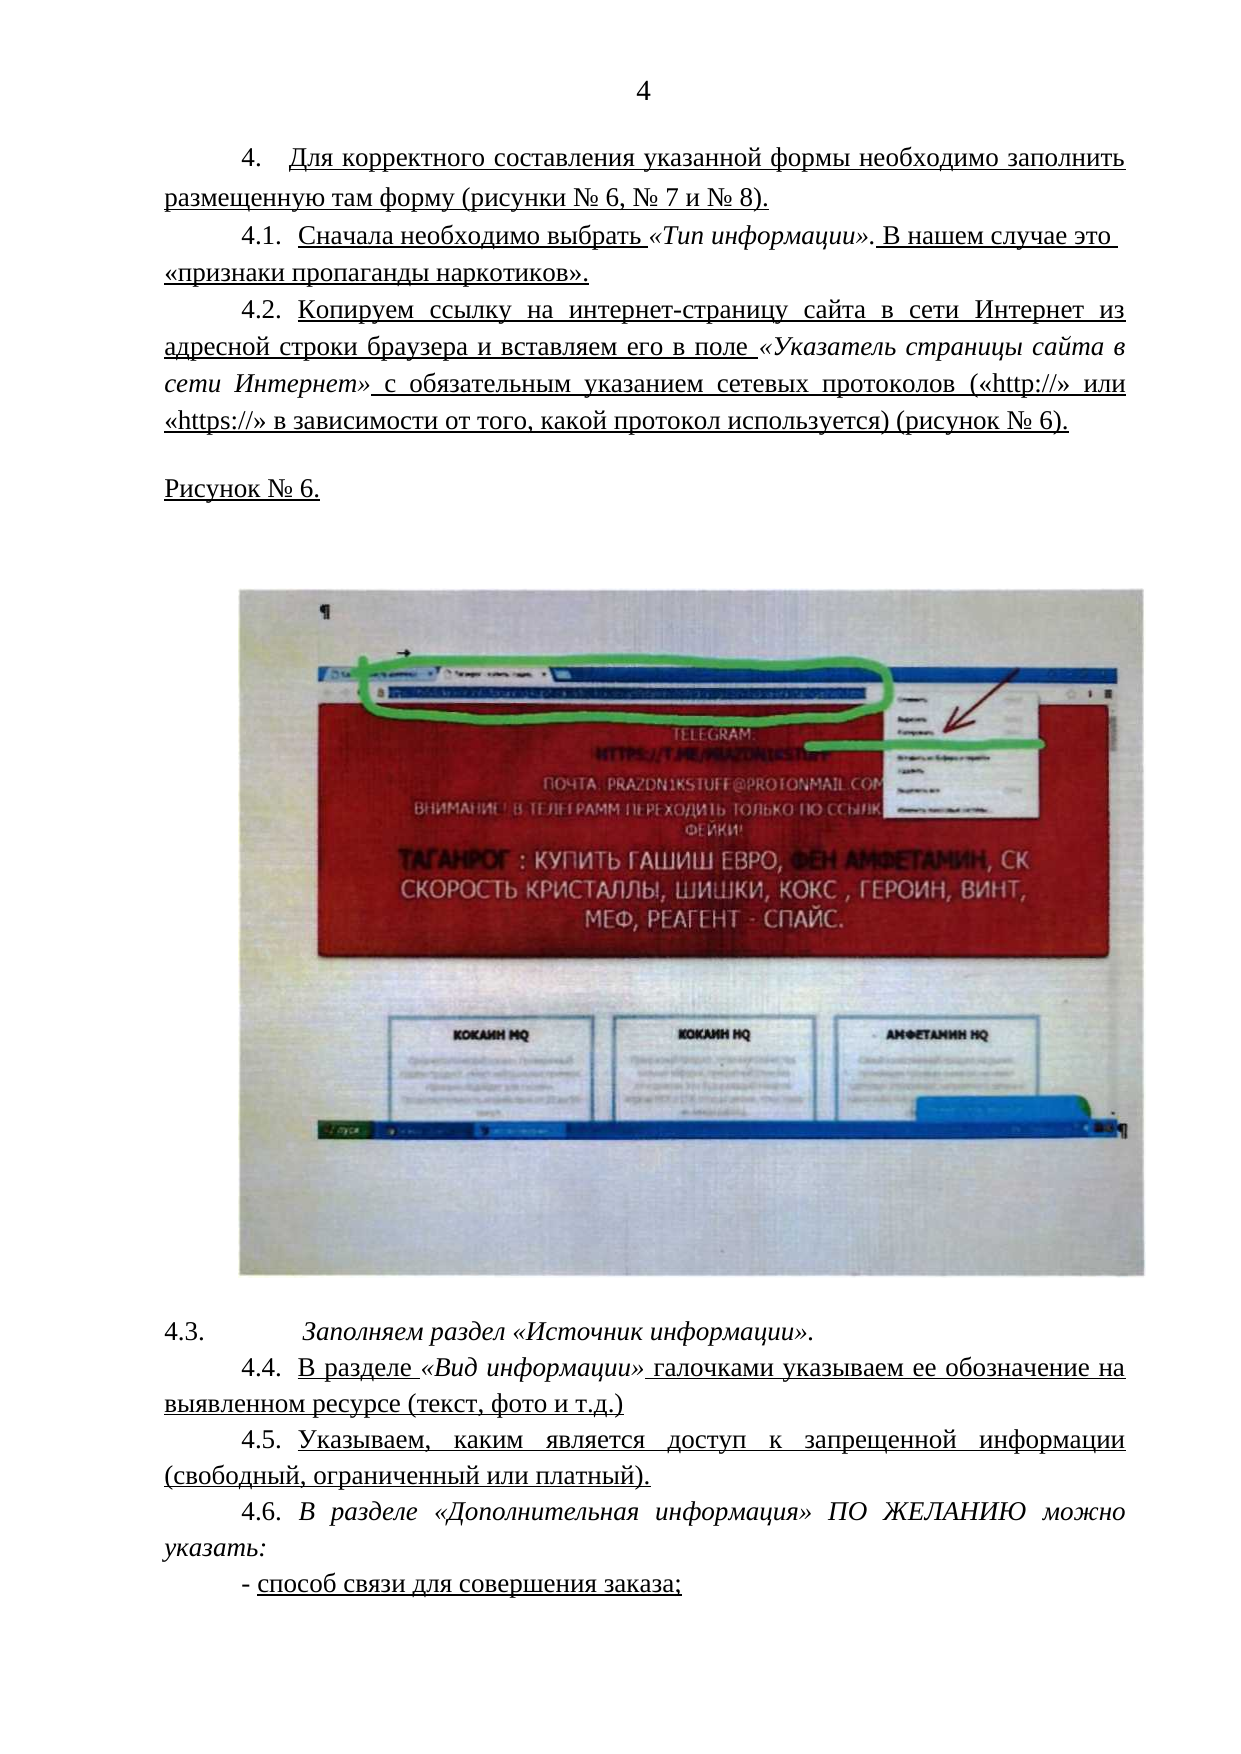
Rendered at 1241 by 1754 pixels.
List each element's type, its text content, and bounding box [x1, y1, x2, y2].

list Для корректного составления указанной формы необходимо заполнить размещенную там форму (рисунки № 6, № 7 и № 8). [164, 135, 1126, 215]
text 4 [636, 77, 651, 106]
list Сначала необходимо выбрать «Тип информации». В нашем случае это «признаки пропаганды наркотиков». [164, 215, 1144, 289]
list Копируем ссылку на интернет-страницу сайта в сети Интернет из адресной строки браузера и вставляем его в поле «Указатель страницы сайта в сети Интернет» с обязательным указанием сетевых протоколов («http://» или «https://» в зависимости от того, какой протокол используется) (рисунок № 6). [164, 289, 1126, 437]
list В разделе «Дополнительная информация» ПО ЖЕЛАНИЮ можно указать: [164, 1491, 1126, 1563]
text Рисунок № 6. [164, 476, 1144, 503]
list Заполняем раздел «Источник информации». [164, 1311, 1144, 1347]
list Указываем, каким является доступ к запрещенной информации (свободный, ограниченный или платный). [164, 1419, 1126, 1491]
text - способ связи для совершения заказа; [164, 1563, 1144, 1599]
list В разделе «Вид информации» галочками указываем ее обозначение на выявленном ресурсе (текст, фото и т.д.) [164, 1347, 1126, 1419]
picture [238, 588, 1146, 1278]
